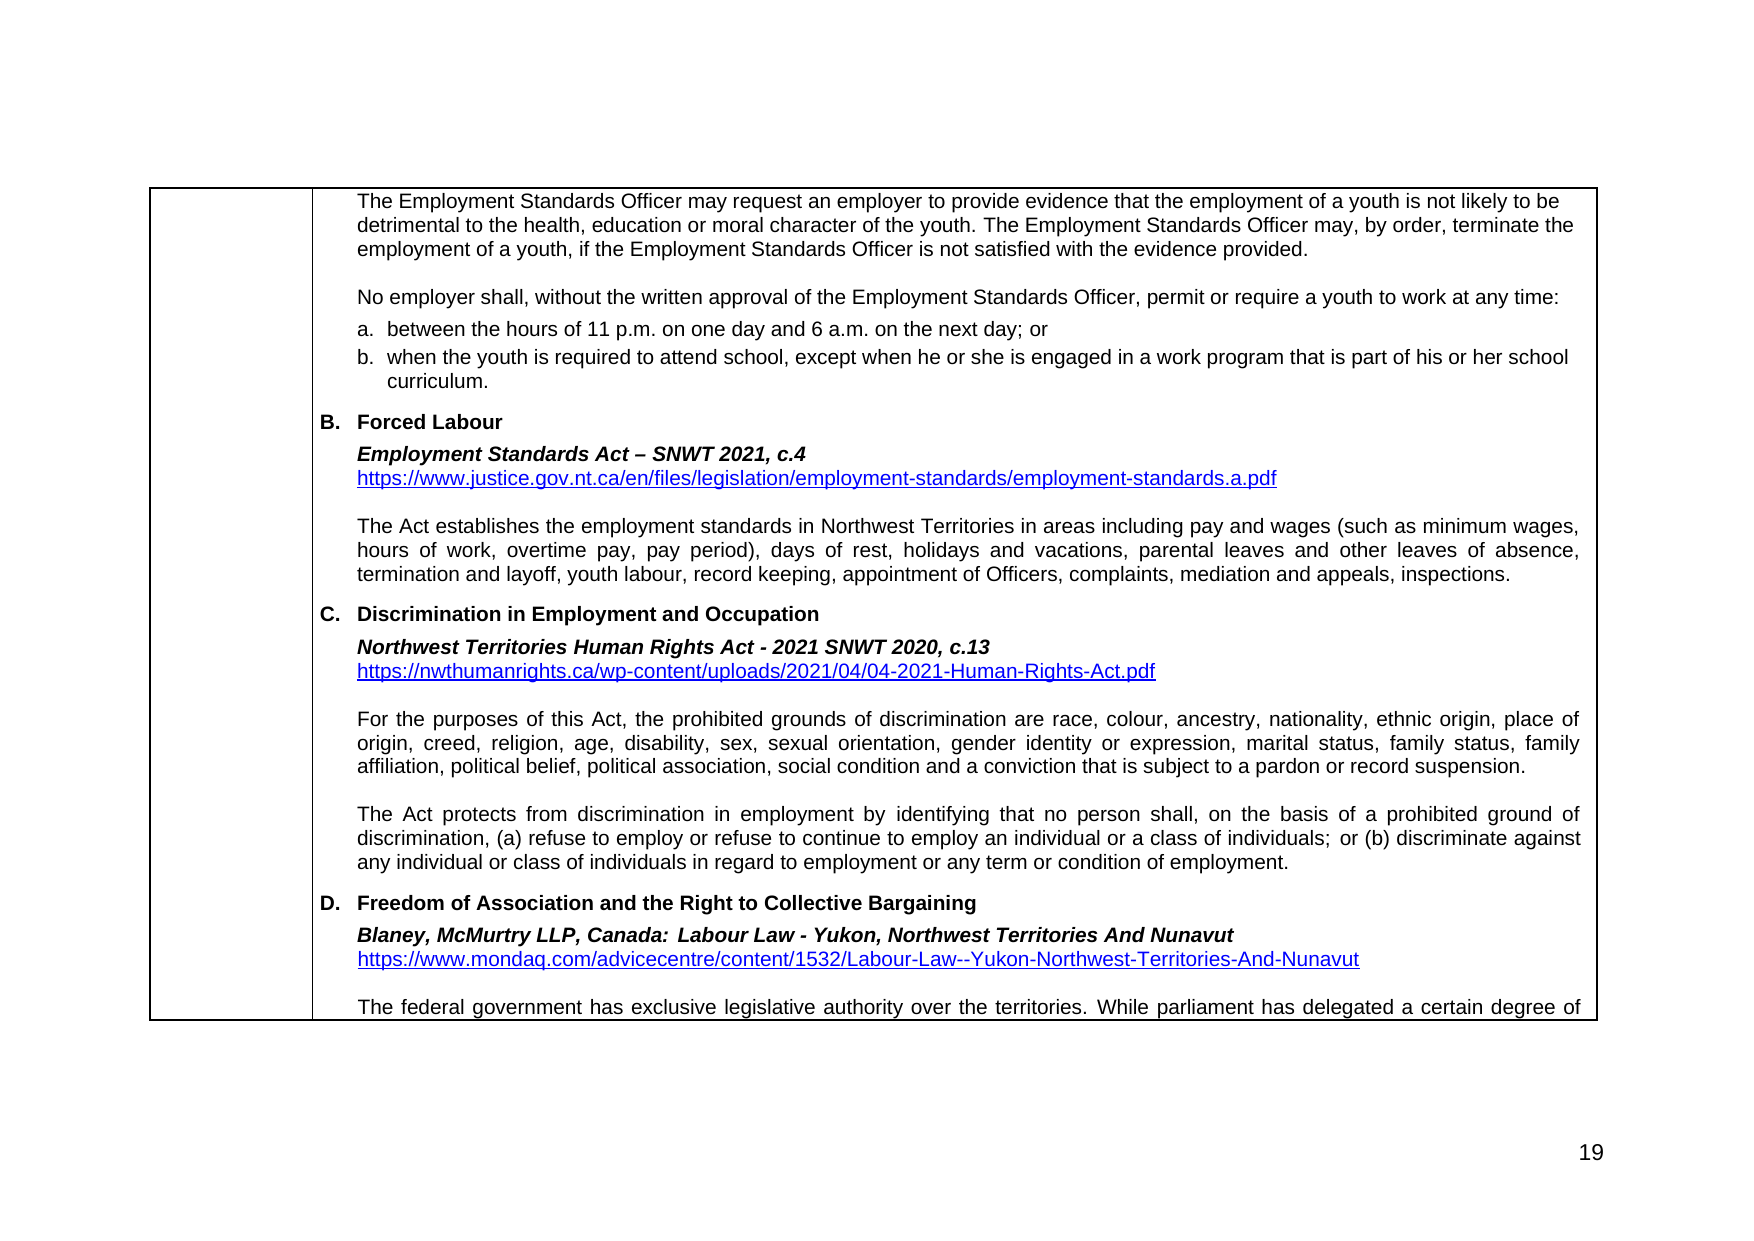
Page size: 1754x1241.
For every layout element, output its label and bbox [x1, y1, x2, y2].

table_cell [313, 189, 1596, 1019]
table_cell [151, 189, 312, 1019]
